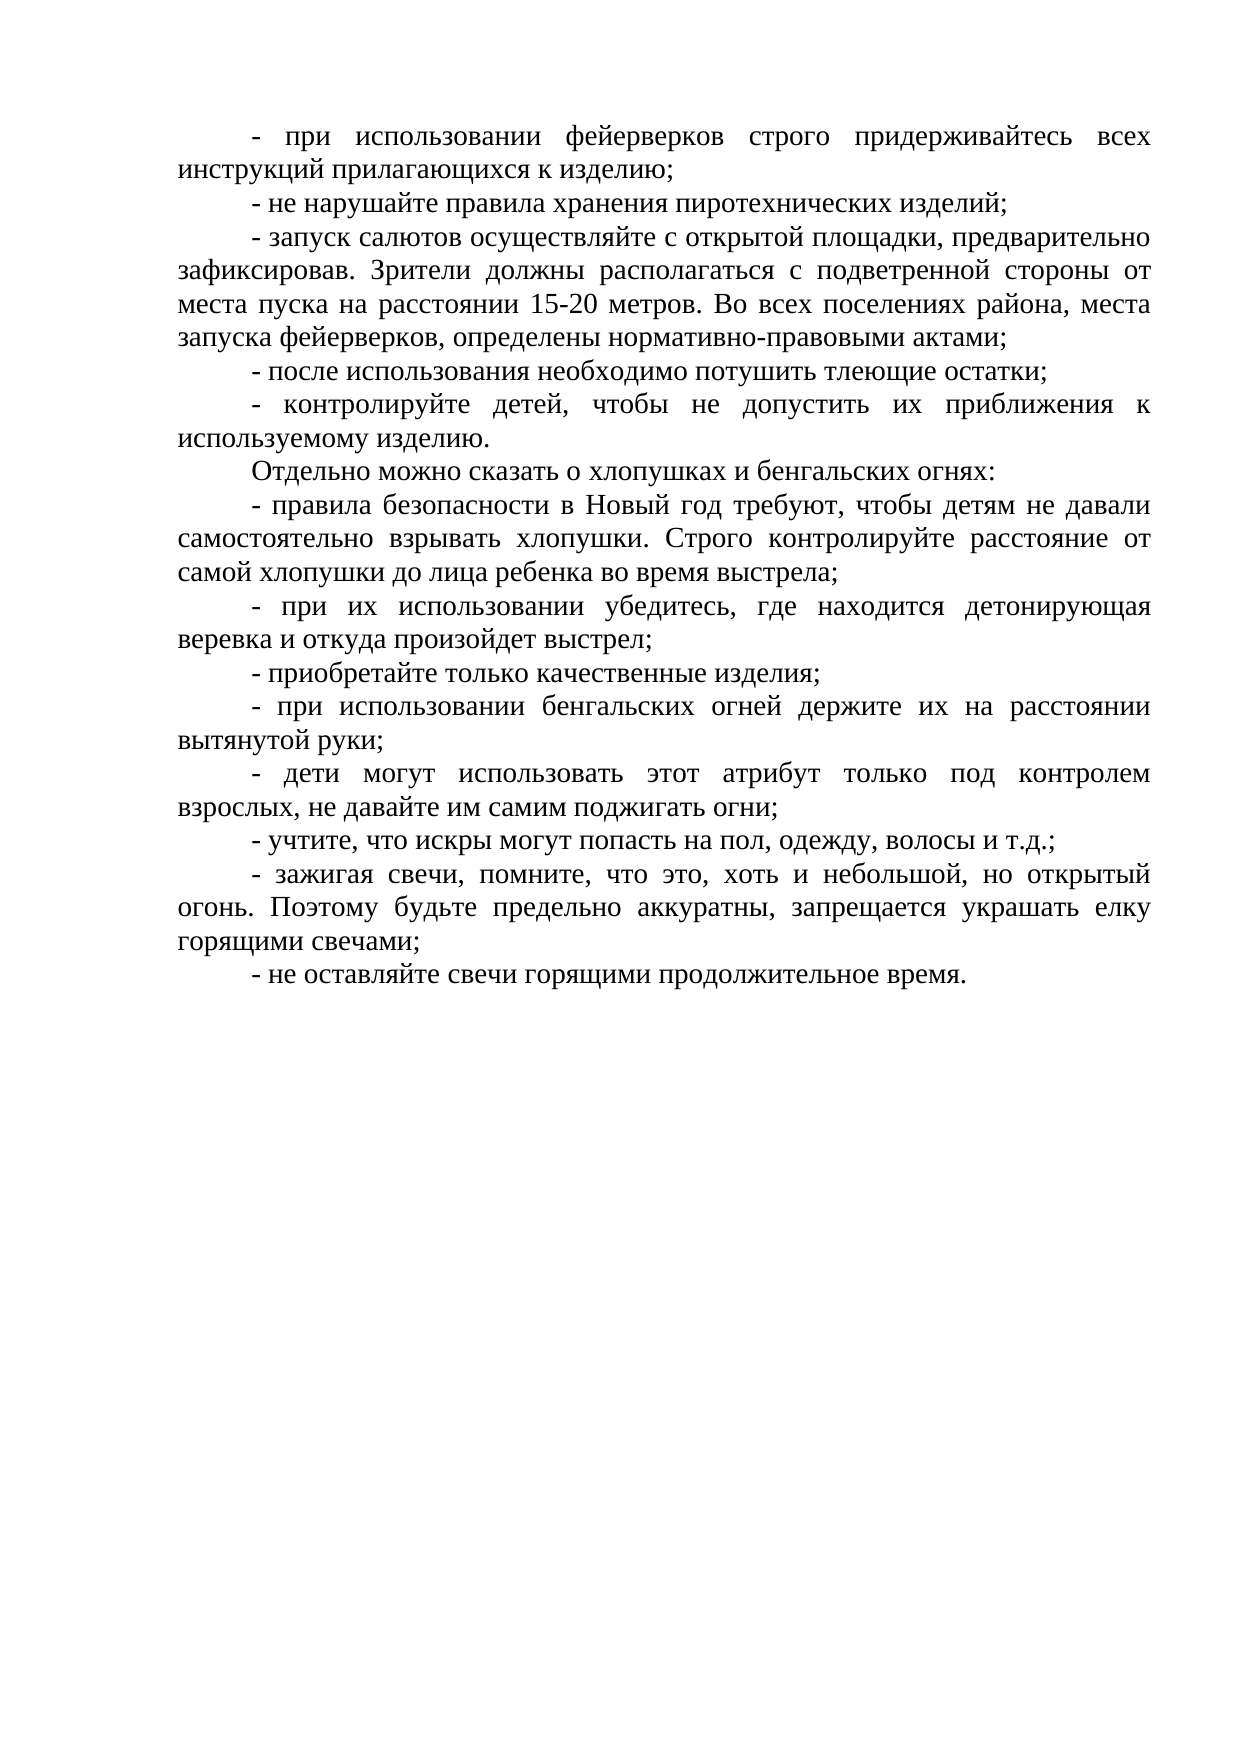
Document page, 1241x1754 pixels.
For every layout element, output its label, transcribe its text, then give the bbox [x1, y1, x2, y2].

text Отдельно можно сказать о хлопушках и бенгальских огнях: [177, 453, 1152, 487]
text - после использования необходимо потушить тлеющие остатки; [177, 353, 1152, 386]
text - при использовании бенгальских огней держите их на расстоянии вытянутой руки; [177, 688, 1152, 755]
text - приобретайте только качественные изделия; [177, 655, 1152, 688]
text - запуск салютов осуществляйте с открытой площадки, предварительно зафиксировав. Зрители должны располагаться с подветренной стороны от места пуска на расстоянии 15-20 метров. Во всех поселениях района, места запуска фейерверков, определены нормативно-правовыми актами; [177, 219, 1152, 353]
text - при использовании фейерверков строго придерживайтесь всех инструкций прилагающихся к изделию; [177, 118, 1152, 185]
text - дети могут использовать этот атрибут только под контролем взрослых, не давайте им самим поджигать огни; [177, 755, 1152, 822]
text - правила безопасности в Новый год требуют, чтобы детям не давали самостоятельно взрывать хлопушки. Строго контролируйте расстояние от самой хлопушки до лица ребенка во время выстрела; [177, 487, 1152, 588]
text - контролируйте детей, чтобы не допустить их приближения к используемому изделию. [177, 386, 1152, 453]
text - не оставляйте свечи горящими продолжительное время. [177, 957, 1152, 990]
text - не нарушайте правила хранения пиротехнических изделий; [177, 185, 1152, 219]
text - при их использовании убедитесь, где находится детонирующая веревка и откуда произойдет выстрел; [177, 588, 1152, 655]
text - зажигая свечи, помните, что это, хоть и небольшой, но открытый огонь. Поэтому будьте предельно аккуратны, запрещается украшать елку горящими свечами; [177, 856, 1152, 957]
text - учтите, что искры могут попасть на пол, одежду, волосы и т.д.; [177, 822, 1152, 856]
